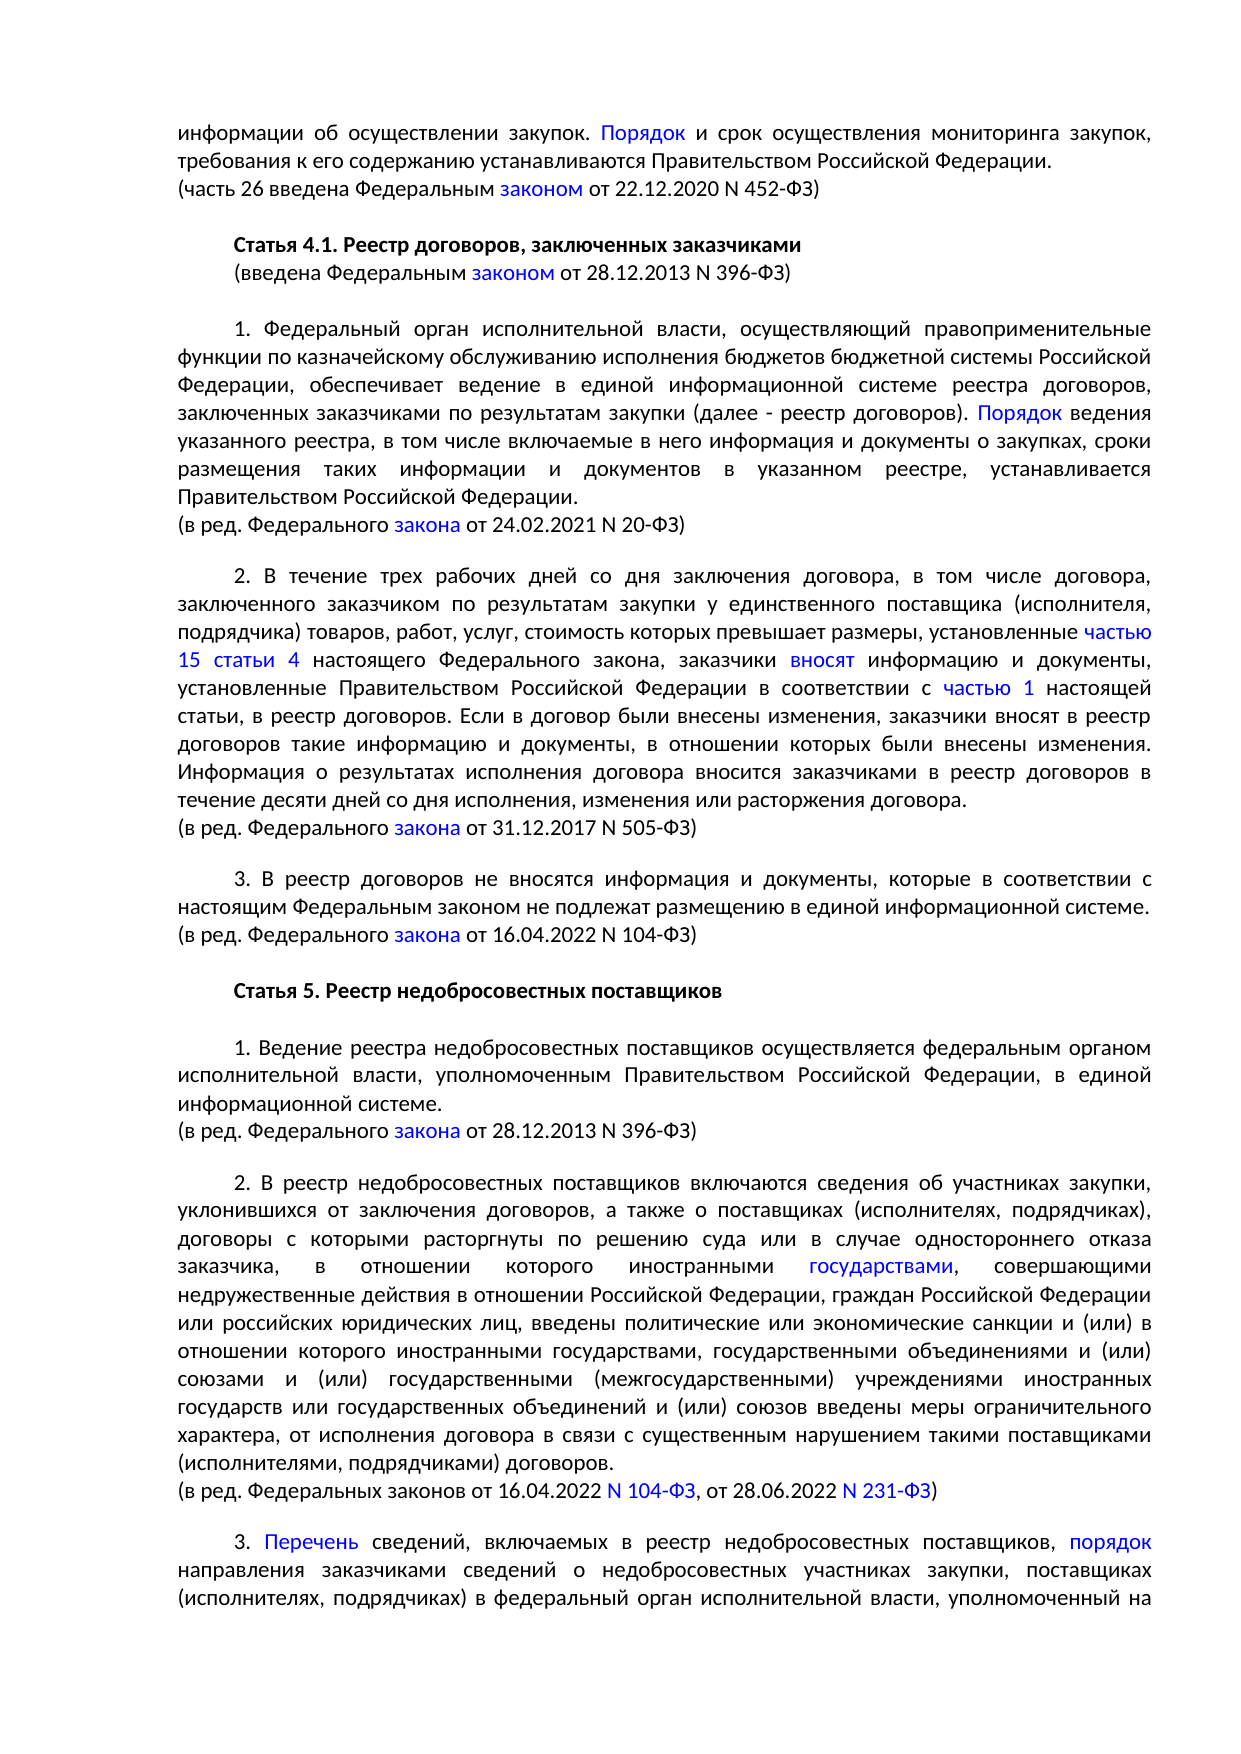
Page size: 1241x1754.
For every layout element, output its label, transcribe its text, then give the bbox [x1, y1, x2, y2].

title Статья 4.1. Реестр договоров, заключенных заказчиками [177, 230, 1152, 258]
text (в ред. Федеральных законов от 16.04.2022 N 104-ФЗ, от 28.06.2022 N 231-ФЗ) [177, 1476, 1152, 1504]
text (введена Федеральным законом от 28.12.2013 N 396-ФЗ) [177, 258, 1152, 286]
title Статья 5. Реестр недобросовестных поставщиков [177, 977, 1152, 1004]
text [177, 1527, 1152, 1611]
text 1. Ведение реестра недобросовестных поставщиков осуществляется федеральным органом исполнительной власти, уполномоченным Правительством Российской Федерации, в единой информационной системе. [177, 1033, 1152, 1117]
text 2. В течение трех рабочих дней со дня заключения договора, в том числе договора, заключенного заказчиком по результатам закупки у единственного поставщика (исполнителя, подрядчика) товаров, работ, услуг, стоимость которых превышает размеры, установленные частью 15 статьи 4 настоящего Федерального закона, заказчики вносят информацию и документы, установленные Правительством Российской Федерации в соответствии с частью 1 настоящей статьи, в реестр договоров. Если в договор были внесены изменения, заказчики вносят в реестр договоров такие информацию и документы, в отношении которых были внесены изменения. Информация о результатах исполнения договора вносится заказчиками в реестр договоров в течение десяти дней со дня исполнения, изменения или расторжения договора. [177, 561, 1152, 813]
text 1. Федеральный орган исполнительной власти, осуществляющий правоприменительные функции по казначейскому обслуживанию исполнения бюджетов бюджетной системы Российской Федерации, обеспечивает ведение в единой информационной системе реестра договоров, заключенных заказчиками по результатам закупки (далее - реестр договоров). Порядок ведения указанного реестра, в том числе включаемые в него информация и документы о закупках, сроки размещения таких информации и документов в указанном реестре, устанавливается Правительством Российской Федерации. [177, 314, 1152, 510]
text (в ред. Федерального закона от 31.12.2017 N 505-ФЗ) [177, 813, 1152, 842]
text (в ред. Федерального закона от 28.12.2013 N 396-ФЗ) [177, 1117, 1152, 1145]
text (в ред. Федерального закона от 16.04.2022 N 104-ФЗ) [177, 921, 1152, 948]
text (в ред. Федерального закона от 24.02.2021 N 20-ФЗ) [177, 510, 1152, 538]
text 3. В реестр договоров не вносятся информация и документы, которые в соответствии с настоящим Федеральным законом не подлежат размещению в единой информационной системе. [177, 864, 1152, 921]
text (часть 26 введена Федеральным законом от 22.12.2020 N 452-ФЗ) [177, 174, 1152, 202]
text 2. В реестр недобросовестных поставщиков включаются сведения об участниках закупки, уклонившихся от заключения договоров, а также о поставщиках (исполнителях, подрядчиках), договоры с которыми расторгнуты по решению суда или в случае одностороннего отказа заказчика, в отношении которого иностранными государствами, совершающими недружественные действия в отношении Российской Федерации, граждан Российской Федерации или российских юридических лиц, введены политические или экономические санкции и (или) в отношении которого иностранными государствами, государственными объединениями и (или) союзами и (или) государственными (межгосударственными) учреждениями иностранных государств или государственных объединений и (или) союзов введены меры ограничительного характера, от исполнения договора в связи с существенным нарушением такими поставщиками (исполнителями, подрядчиками) договоров. [177, 1168, 1152, 1476]
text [177, 118, 1152, 174]
